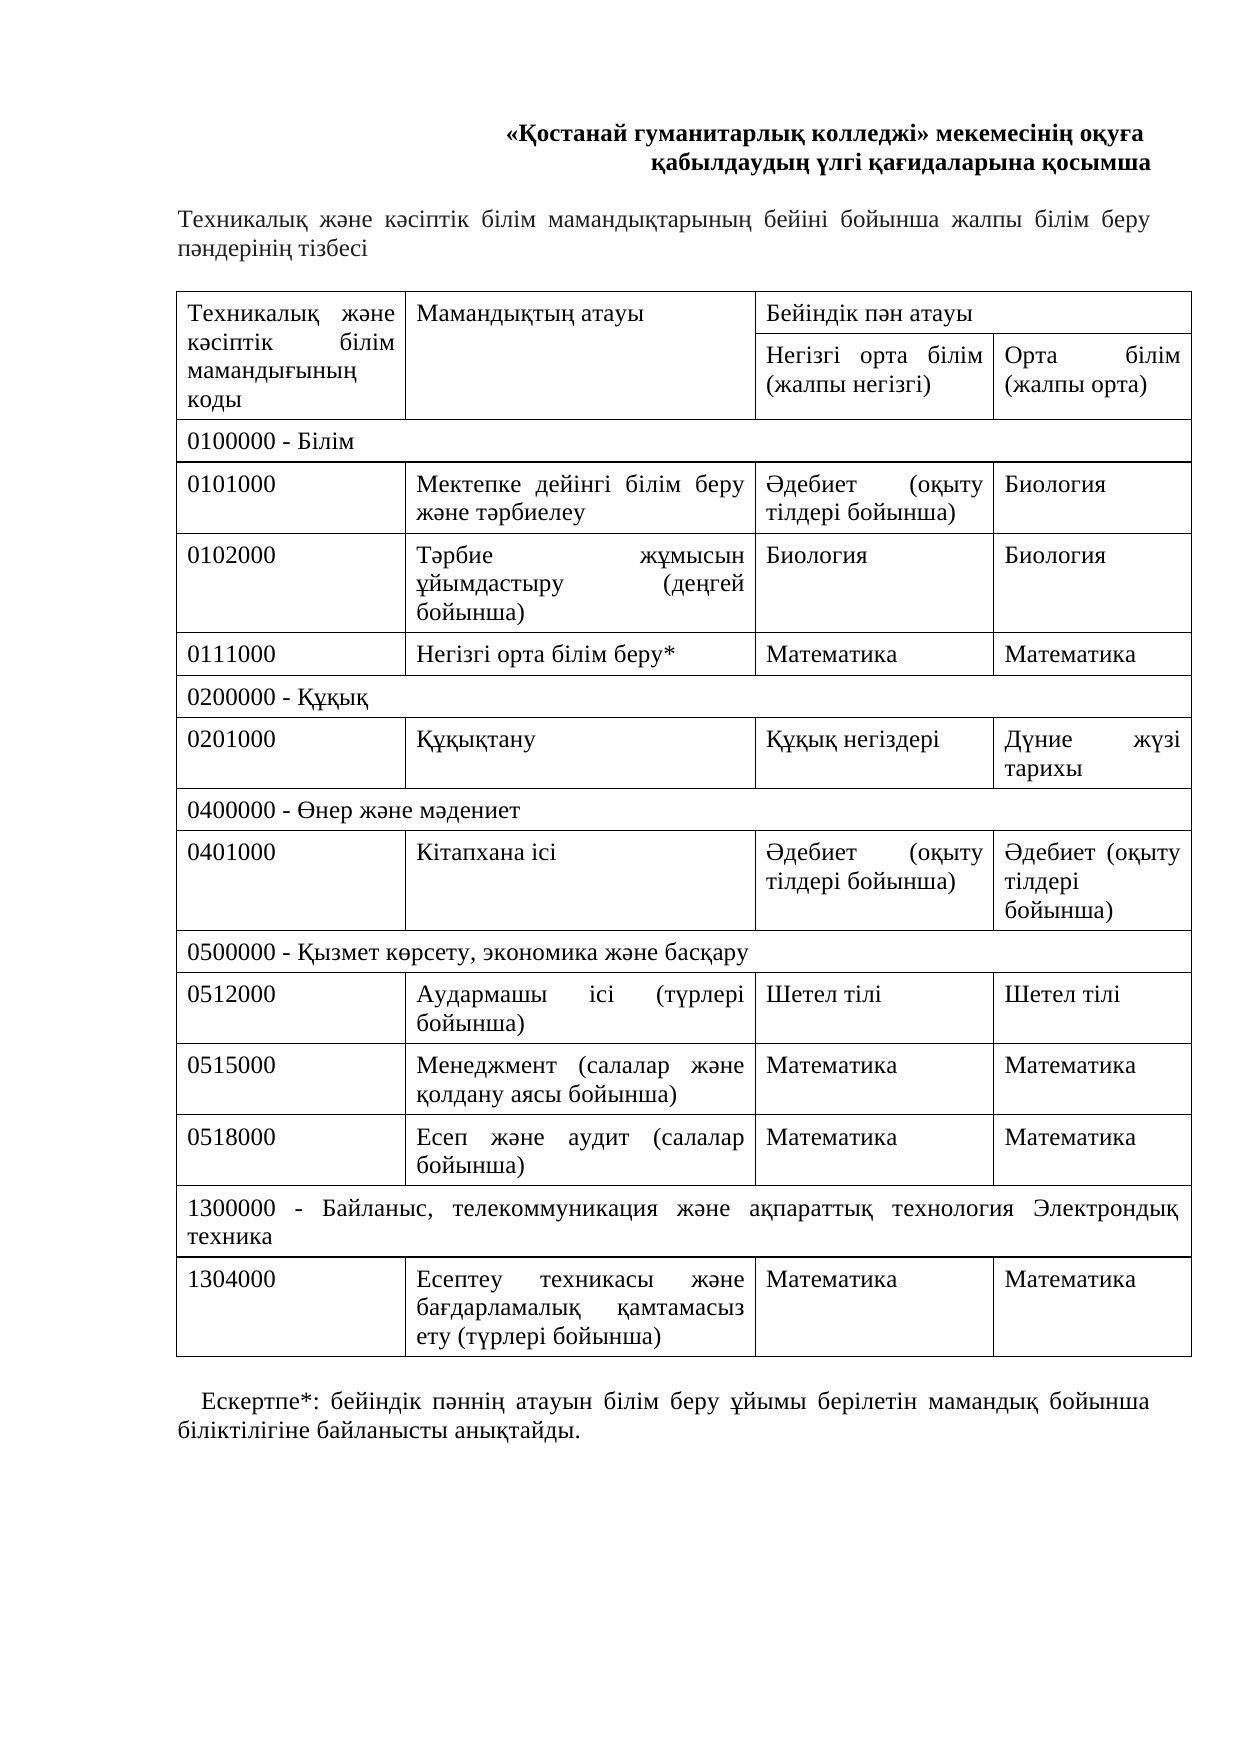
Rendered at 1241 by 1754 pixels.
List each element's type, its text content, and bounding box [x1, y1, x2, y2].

table_cell 0515000 [177, 1044, 405, 1114]
text Техникалық және кәсіптік білім мамандықтарының бейіні бойынша жалпы білім беру пәндерінің тізбесі [177, 204, 1152, 262]
table_header Бейіндік пән атауы [756, 292, 1191, 333]
table_cell 0400000 - Өнер және мәдениет [177, 789, 1191, 830]
table_cell Математика [756, 1115, 993, 1185]
table_cell Дүние жүзі тарихы [994, 718, 1191, 788]
table_cell Математика [994, 1044, 1191, 1114]
table_cell 0102000 [177, 534, 405, 632]
table_cell Негізгі орта білім (жалпы негізгі) [756, 334, 993, 419]
table_cell Математика [756, 1044, 993, 1114]
table_cell 0512000 [177, 973, 405, 1043]
table_cell 0111000 [177, 633, 405, 674]
table_cell 0401000 [177, 831, 405, 930]
table_cell Шетел тілі [994, 973, 1191, 1043]
table_cell Кітапхана ісі [406, 831, 755, 930]
table_cell Менеджмент (салалар және қолдану аясы бойынша) [406, 1044, 755, 1114]
table_header Техникалық және кәсіптік білім мамандығының коды [177, 292, 405, 419]
table_cell 0518000 [177, 1115, 405, 1185]
table_cell 0100000 - Білім [177, 420, 1191, 461]
table_cell Математика [994, 633, 1191, 674]
table_cell 0500000 - Қызмет көрсету, экономика және басқару [177, 931, 1191, 972]
table_cell 0200000 - Құқық [177, 676, 1191, 717]
table_cell Негізгі орта білім беру* [406, 633, 755, 674]
table_cell 1304000 [177, 1258, 405, 1356]
table_cell Есептеу техникасы және бағдарламалық қамтамасыз ету (түрлері бойынша) [406, 1258, 755, 1356]
text «Қостанай гуманитарлық колледжі» мекемесінің оқуға қабылдаудың үлгі қағидаларына қосымша [177, 118, 1152, 176]
table_cell 0101000 [177, 463, 405, 532]
table_cell 1300000 - Байланыс, телекоммуникация және ақпараттық технология Электрондық техника [177, 1186, 1191, 1256]
table_cell Әдебиет (оқыту тілдері бойынша) [756, 831, 993, 930]
text Ескертпе*: бейіндік пәннің атауын білім беру ұйымы берілетін мамандық бойынша біліктілігіне байланысты анықтайды. [177, 1386, 1152, 1443]
table_cell Мектепке дейінгі білім беру және тәрбиелеу [406, 463, 755, 532]
table_cell Биология [756, 534, 993, 632]
table_header Мамандықтың атауы [406, 292, 755, 419]
table_cell Есеп және аудит (салалар бойынша) [406, 1115, 755, 1185]
table_cell Математика [756, 1258, 993, 1356]
table_cell Құқық негіздері [756, 718, 993, 788]
table_cell Әдебиет (оқыту тілдері бойынша) [994, 831, 1191, 930]
table_cell Математика [994, 1115, 1191, 1185]
table_cell Биология [994, 463, 1191, 532]
table_cell Аудармашы ісі (түрлері бойынша) [406, 973, 755, 1043]
table_cell Әдебиет (оқыту тілдері бойынша) [756, 463, 993, 532]
table_cell Математика [756, 633, 993, 674]
table_cell Құқықтану [406, 718, 755, 788]
table_cell Орта білім (жалпы орта) [994, 334, 1191, 419]
table_cell Математика [994, 1258, 1191, 1356]
table_cell Тәрбие жұмысын ұйымдастыру (деңгей бойынша) [406, 534, 755, 632]
table_cell 0201000 [177, 718, 405, 788]
table_cell Шетел тілі [756, 973, 993, 1043]
table_cell Биология [994, 534, 1191, 632]
